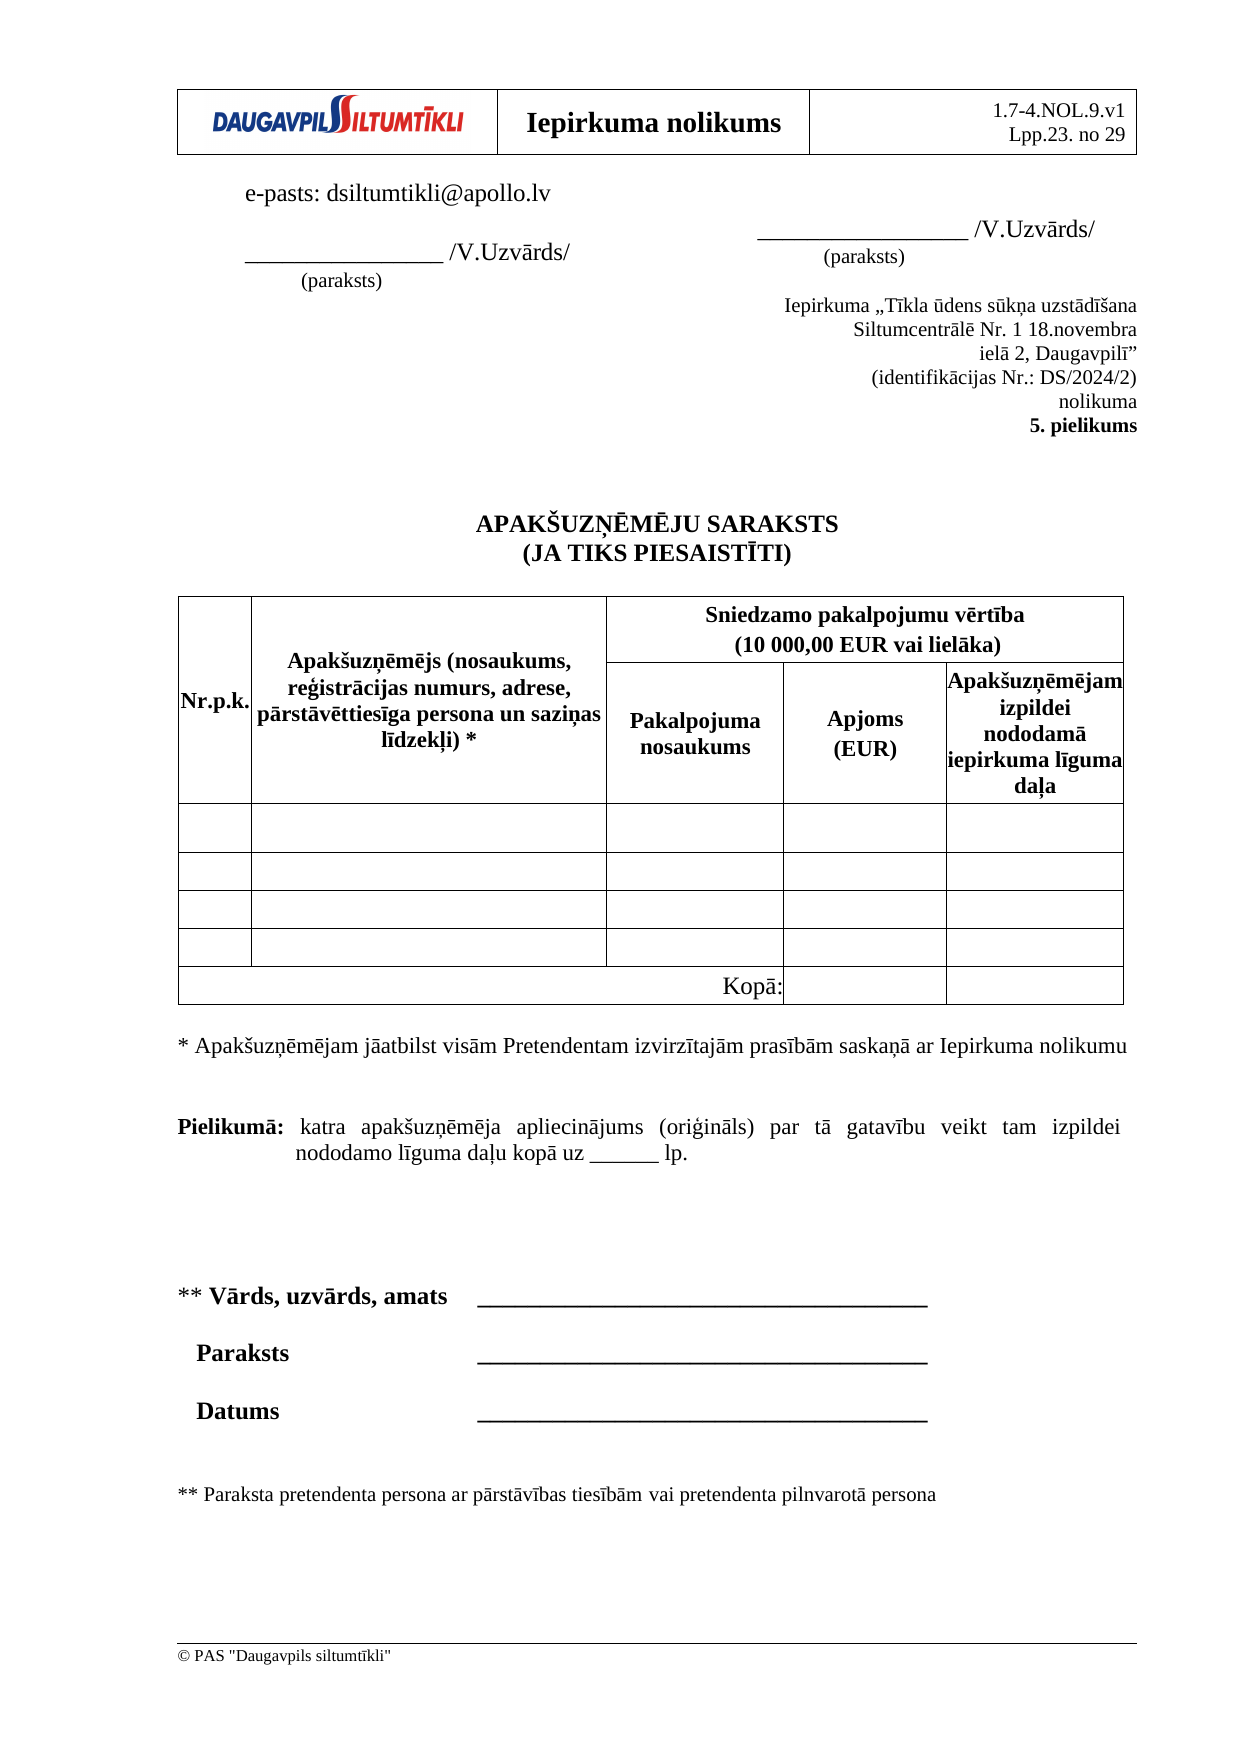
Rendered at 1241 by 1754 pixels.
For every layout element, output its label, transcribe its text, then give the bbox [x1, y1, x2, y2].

table_cell [179, 853, 251, 890]
text * Apakšuzņēmējam jāatbilst visām Pretendentam izvirzītajām prasībām saskaņā ar Iepirkuma nolikumu [177, 1032, 1137, 1058]
table_cell [947, 967, 1123, 1004]
table_cell Pakalpojuma nosaukums [607, 663, 783, 803]
table_cell [252, 929, 606, 966]
table_cell Apakšuzņēmējam izpildei nododamā iepirkuma līguma daļa [947, 663, 1123, 803]
table_cell [252, 853, 606, 890]
table_cell [947, 853, 1123, 890]
text ** Paraksta pretendenta persona ar pārstāvības tiesībām vai pretendenta pilnvarotā persona [177, 1482, 1137, 1506]
table_cell [179, 891, 251, 928]
text Paraksts ____________________________________ [177, 1338, 1137, 1367]
table_cell [784, 967, 946, 1004]
table_cell [947, 929, 1123, 966]
text Iepirkuma „Tīkla ūdens sūkņa uzstādīšana [177, 293, 1137, 317]
table_cell [607, 929, 783, 966]
text 5. pielikums [177, 413, 1137, 437]
table_cell [252, 804, 606, 852]
table_cell [252, 891, 606, 928]
table_header Apakšuzņēmējs (nosaukums, reģistrācijas numurs, adrese, pārstāvēttiesīga persona un saziņas līdzekļi) * [252, 597, 606, 803]
table_cell [784, 804, 946, 852]
table_cell [784, 891, 946, 928]
text Siltumcentrālē Nr. 1 18.novembra [177, 317, 1137, 341]
table_cell Apjoms (EUR) [784, 663, 946, 803]
table_header Nr.p.k. [179, 597, 251, 803]
text APAKŠUZŅĒMĒJU SARAKSTS [177, 509, 1137, 538]
text ** Vārds, uzvārds, amats ____________________________________ [177, 1281, 1137, 1309]
table_cell [784, 929, 946, 966]
table_cell [784, 853, 946, 890]
text (ja tiks piesaistīti) [177, 538, 1137, 567]
text Datums ____________________________________ [177, 1396, 1137, 1424]
text nolikuma [177, 389, 1137, 413]
text (identifikācijas Nr.: DS/2024/2) [177, 365, 1137, 389]
table_cell [607, 891, 783, 928]
text ielā 2, Daugavpilī” [177, 341, 1137, 365]
table_cell [607, 804, 783, 852]
table_header IZPILDĪTĀJS: _________________ /V.Uzvārds/ (paraksts) [715, 179, 1197, 293]
table_cell [947, 891, 1123, 928]
table_cell [607, 853, 783, 890]
table_cell Kopā: [179, 967, 783, 1004]
table_header Sniedzamo pakalpojumu vērtība (10 000,00 EUR vai lielāka) [607, 597, 1123, 662]
table_cell [179, 804, 251, 852]
table_cell [947, 804, 1123, 852]
table_cell [179, 929, 251, 966]
text Pielikumā: katra apakšuzņēmēja apliecinājums (oriģināls) par tā gatavību veikt tam izpildei nododamo līguma daļu kopā uz ______ lp. [177, 1113, 1122, 1166]
picture [204, 90, 471, 154]
